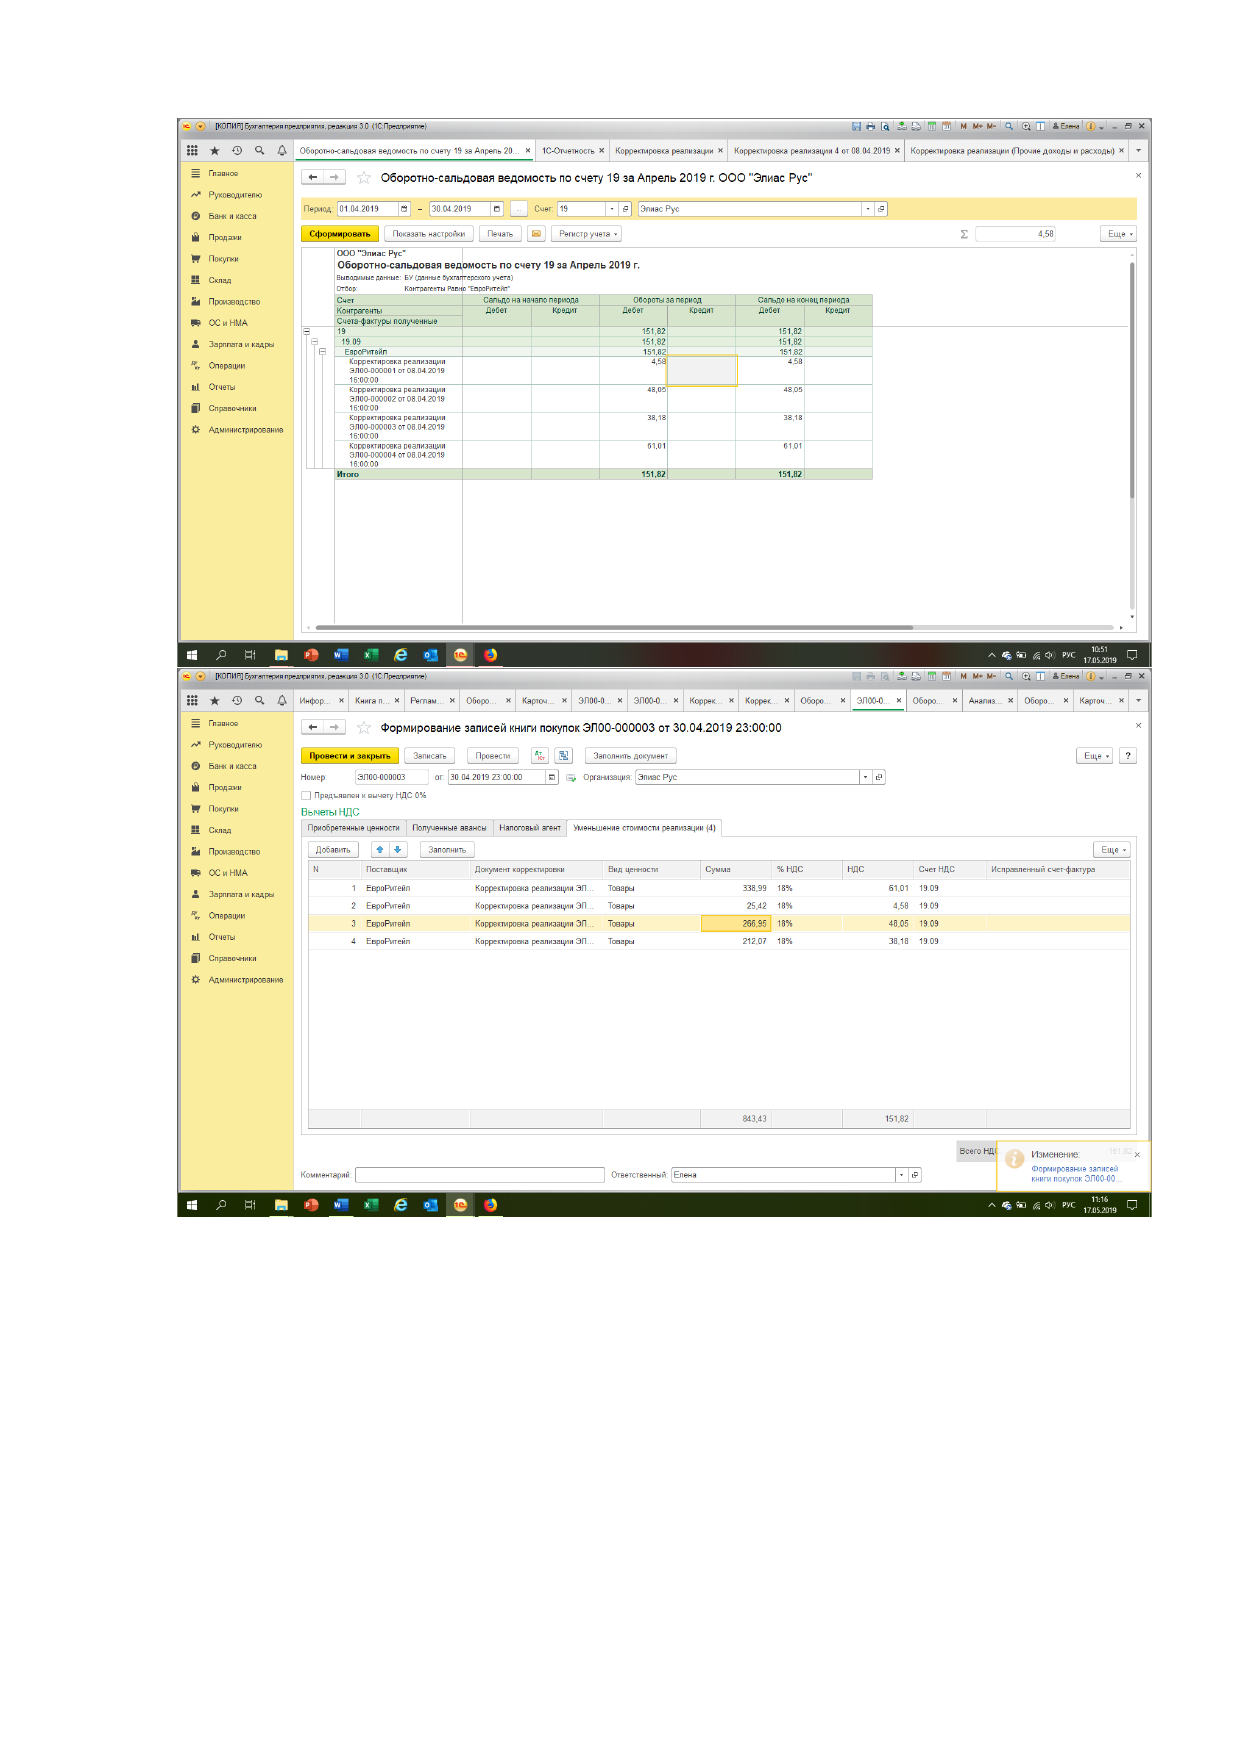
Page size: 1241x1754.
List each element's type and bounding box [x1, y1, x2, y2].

picture [177, 118, 1152, 667]
picture [177, 668, 1152, 1217]
